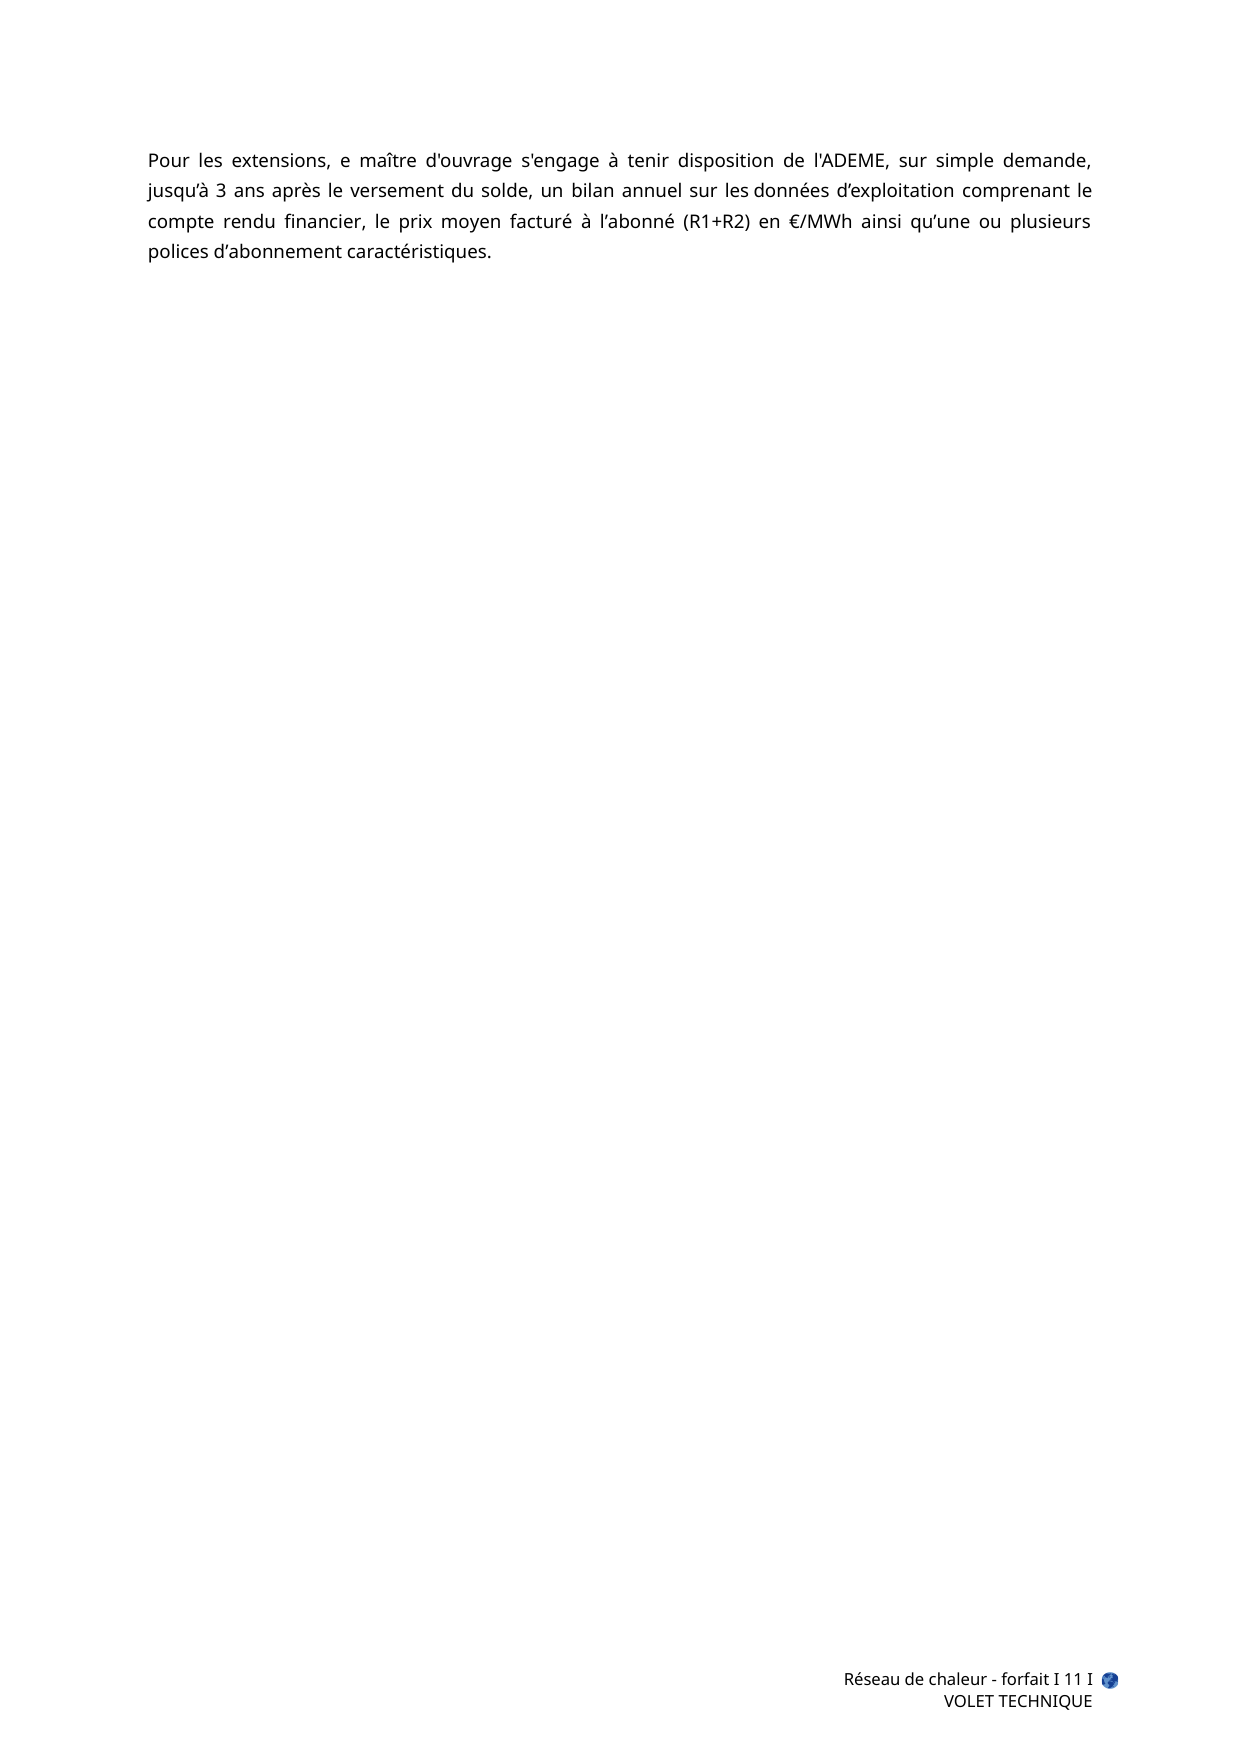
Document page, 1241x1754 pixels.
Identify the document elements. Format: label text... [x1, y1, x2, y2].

picture [1101, 1672, 1119, 1689]
text Pour les extensions, e maître d'ouvrage s'engage à tenir disposition de l'ADEME, sur simple demande, jusqu’à 3 ans après le versement du solde, un bilan annuel sur les données d’exploitation comprenant le compte rendu financier, le prix moyen facturé à l’abonné (R1+R2) en €/MWh ainsi qu’une ou plusieurs polices d’abonnement caractéristiques. [148, 148, 1092, 263]
